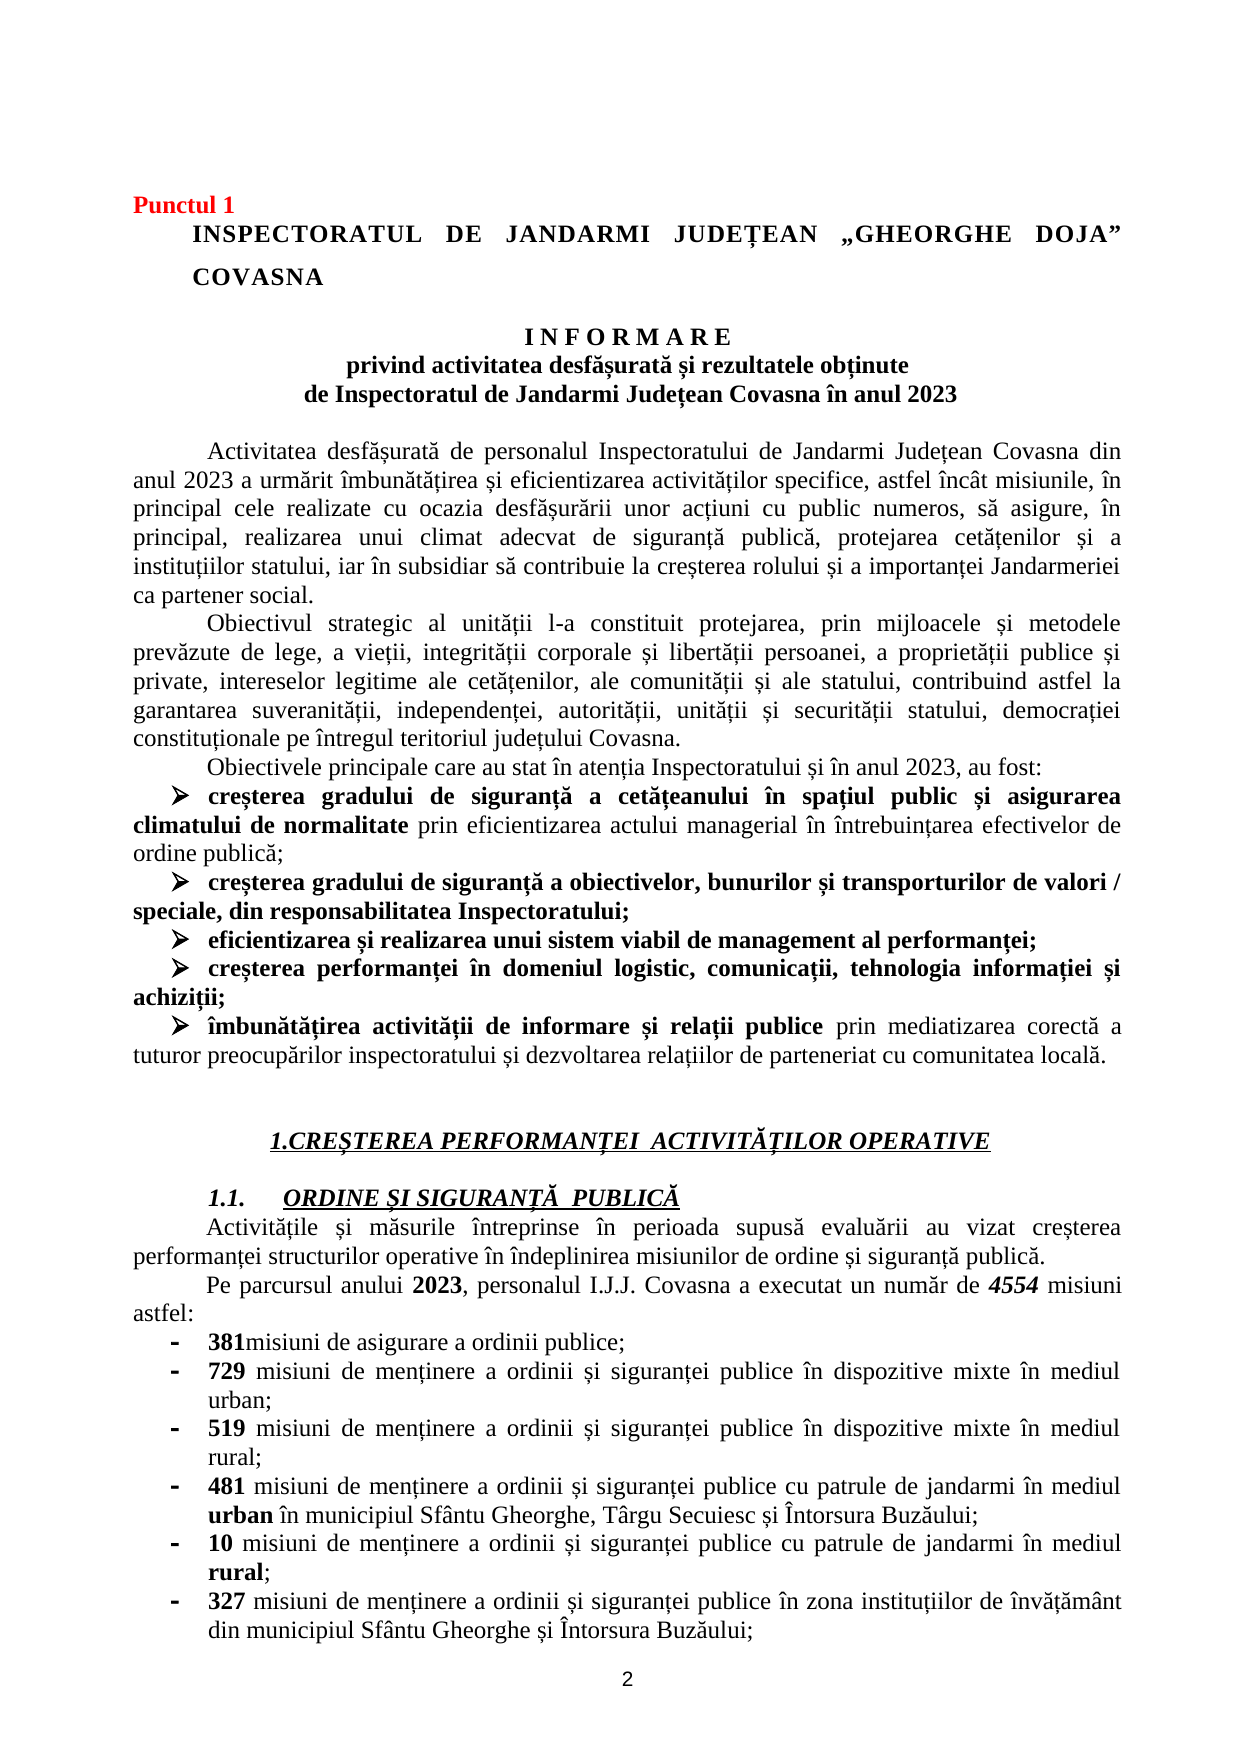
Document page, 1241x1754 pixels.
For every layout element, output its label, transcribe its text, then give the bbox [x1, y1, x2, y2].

text privind activitatea desfășurată și rezultatele obținute [133, 350, 1122, 379]
text I N F O R M A R E [133, 322, 1122, 350]
text Punctul 1 [133, 190, 1122, 219]
text Obiectivul strategic al unității l-a constituit protejarea, prin mijloacele și metodele prevăzute de lege, a vieții, integrității corporale și libertății persoanei, a proprietății publice și private, intereselor legitime ale cetățenilor, ale comunității și ale statului, contribuind astfel la garantarea suveranității, independenței, autorității, unității și securității statului, democrației constituționale pe întregul teritoriul județului Covasna. [133, 608, 1122, 752]
list eficientizarea și realizarea unui sistem viabil de management al performanței; [133, 925, 1122, 953]
text Activitatea desfășurată de personalul Inspectoratului de Jandarmi Județean Covasna din anul 2023 a urmărit îmbunătățirea și eficientizarea activităților specifice, astfel încât misiunile, în principal cele realizate cu ocazia desfășurării unor acțiuni cu public numeros, să asigure, în principal, realizarea unui climat adecvat de siguranță publică, protejarea cetățenilor și a instituțiilor statului, iar în subsidiar să contribuie la creșterea rolului și a importanței Jandarmeriei ca partener social. [133, 436, 1122, 608]
text Activitățile și măsurile întreprinse în perioada supusă evaluării au vizat creșterea performanței structurilor operative în îndeplinirea misiunilor de ordine și siguranță publică. [133, 1212, 1122, 1270]
list creșterea performanței în domeniul logistic, comunicații, tehnologia informației și achiziții; [133, 953, 1122, 1011]
list 381misiuni de asigurare a ordinii publice; [170, 1327, 1122, 1356]
list creșterea gradului de siguranță a obiectivelor, bunurilor și transporturilor de valori / speciale, din responsabilitatea Inspectoratului; [133, 867, 1122, 925]
list 10 misiuni de menținere a ordinii și siguranței publice cu patrule de jandarmi în mediul rural; [170, 1528, 1122, 1586]
list ORDINE ȘI SIGURANȚĂ PUBLICĂ [208, 1183, 1122, 1212]
text INSPECTORATUL DE JANDARMI JUDEȚEAN „GHEORGHE DOJA” COVASNA [192, 219, 1122, 291]
text Pe parcursul anului 2023, personalul I.J.J. Covasna a executat un număr de 4554 misiuni astfel: [133, 1270, 1122, 1327]
text Obiectivele principale care au stat în atenția Inspectoratului și în anul 2023, au fost: [133, 752, 1122, 781]
list îmbunătățirea activității de informare și relații publice prin mediatizarea corectă a tuturor preocupărilor inspectoratului și dezvoltarea relațiilor de parteneriat cu comunitatea locală. [133, 1011, 1122, 1068]
list 481 misiuni de menținere a ordinii și siguranței publice cu patrule de jandarmi în mediul urban în municipiul Sfântu Gheorghe, Târgu Secuiesc și Întorsura Buzăului; [170, 1471, 1122, 1528]
text de Inspectoratul de Jandarmi Județean Covasna în anul 2023 [133, 379, 1122, 408]
list 327 misiuni de menținere a ordinii și siguranței publice în zona instituțiilor de învățământ din municipiul Sfântu Gheorghe și Întorsura Buzăului; [170, 1586, 1122, 1643]
list 729 misiuni de menținere a ordinii și siguranței publice în dispozitive mixte în mediul urban; [170, 1356, 1122, 1413]
text 1.CREȘTEREA PERFORMANȚEI ACTIVITĂȚILOR OPERATIVE [141, 1126, 1122, 1155]
list creșterea gradului de siguranță a cetățeanului în spațiul public și asigurarea climatului de normalitate prin eficientizarea actului managerial în întrebuințarea efectivelor de ordine publică; [133, 781, 1122, 867]
list 519 misiuni de menținere a ordinii și siguranței publice în dispozitive mixte în mediul rural; [170, 1413, 1122, 1471]
